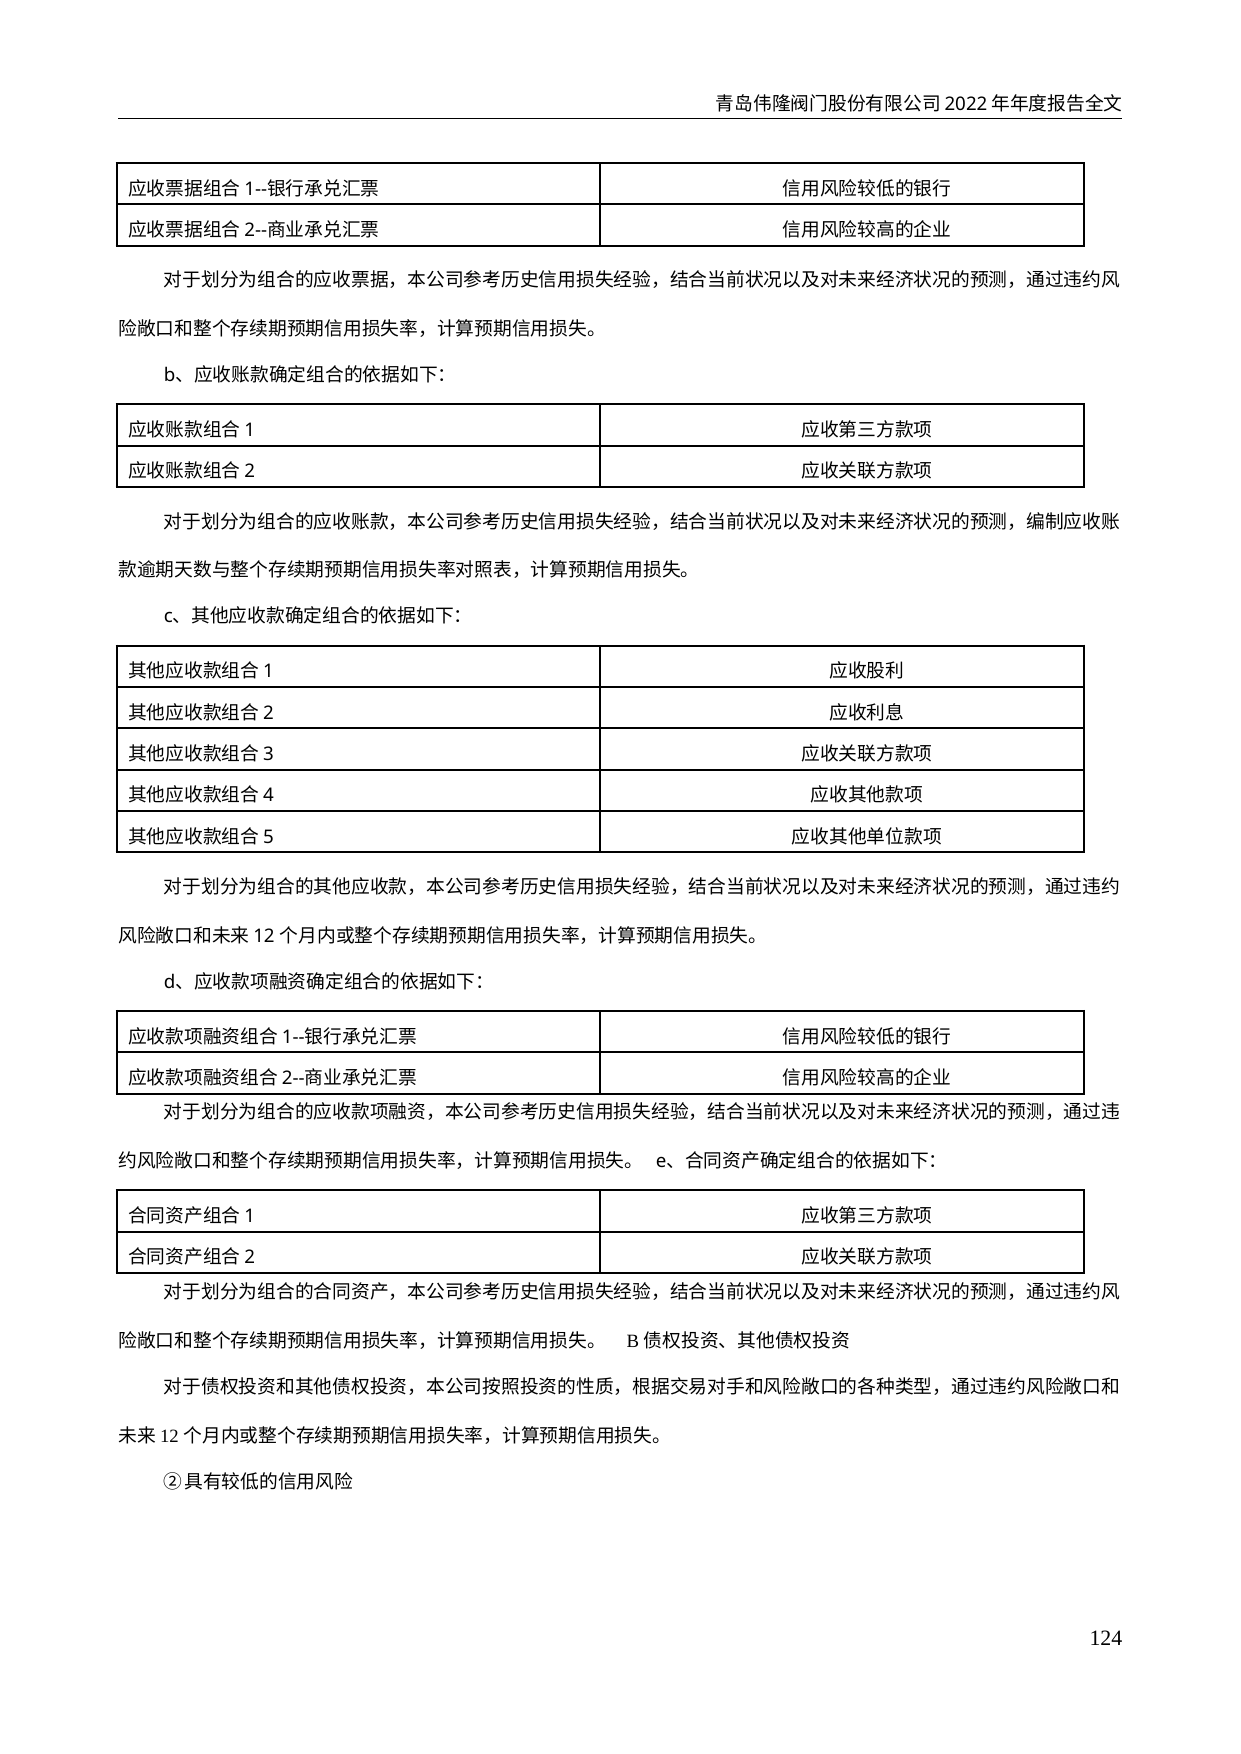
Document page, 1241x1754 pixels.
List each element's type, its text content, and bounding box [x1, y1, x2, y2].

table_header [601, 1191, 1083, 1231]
text 对于划分为组合的应收票据，本公司参考历史信用损失经验，结合当前状况以及对未来经济状况的预测，通过违约风险敞口和整个存续期预期信用损失率，计算预期信用损失。 [118, 262, 1122, 344]
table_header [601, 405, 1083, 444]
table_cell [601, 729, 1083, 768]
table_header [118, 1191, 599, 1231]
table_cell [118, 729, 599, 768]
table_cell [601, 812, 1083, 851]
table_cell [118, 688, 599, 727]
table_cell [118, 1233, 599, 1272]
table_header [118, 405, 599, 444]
text ②具有较低的信用风险 [118, 1464, 1122, 1496]
text d、应收款项融资确定组合的依据如下： [118, 964, 1122, 996]
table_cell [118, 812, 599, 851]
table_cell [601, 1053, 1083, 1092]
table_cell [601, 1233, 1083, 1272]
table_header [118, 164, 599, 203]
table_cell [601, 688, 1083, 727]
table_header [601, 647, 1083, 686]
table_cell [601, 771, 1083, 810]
text 对于债权投资和其他债权投资，本公司按照投资的性质，根据交易对手和风险敞口的各种类型，通过违约风险敞口和未来 12 个月内或整个存续期预期信用损失率，计算预期信用损失。 [118, 1369, 1122, 1450]
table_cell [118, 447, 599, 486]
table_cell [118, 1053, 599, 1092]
text 对于划分为组合的应收款项融资，本公司参考历史信用损失经验，结合当前状况以及对未来经济状况的预测，通过违约风险敞口和整个存续期预期信用损失率，计算预期信用损失。 e、合同资产确定组合的依据如下： [118, 1094, 1122, 1176]
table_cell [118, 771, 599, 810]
text b、应收账款确定组合的依据如下： [118, 357, 1122, 390]
text 对于划分为组合的合同资产，本公司参考历史信用损失经验，结合当前状况以及对未来经济状况的预测，通过违约风险敞口和整个存续期预期信用损失率，计算预期信用损失。 B 债权投资、其他债权投资 [118, 1274, 1122, 1355]
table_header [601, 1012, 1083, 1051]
text 对于划分为组合的其他应收款，本公司参考历史信用损失经验，结合当前状况以及对未来经济状况的预测，通过违约风险敞口和未来12 个月内或整个存续期预期信用损失率，计算预期信用损失。 [118, 869, 1122, 950]
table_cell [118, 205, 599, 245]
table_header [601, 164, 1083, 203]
text 对于划分为组合的应收账款，本公司参考历史信用损失经验，结合当前状况以及对未来经济状况的预测，编制应收账款逾期天数与整个存续期预期信用损失率对照表，计算预期信用损失。 [118, 504, 1122, 585]
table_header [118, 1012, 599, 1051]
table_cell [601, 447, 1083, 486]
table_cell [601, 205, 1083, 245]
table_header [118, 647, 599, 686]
text c、其他应收款确定组合的依据如下： [118, 598, 1122, 631]
